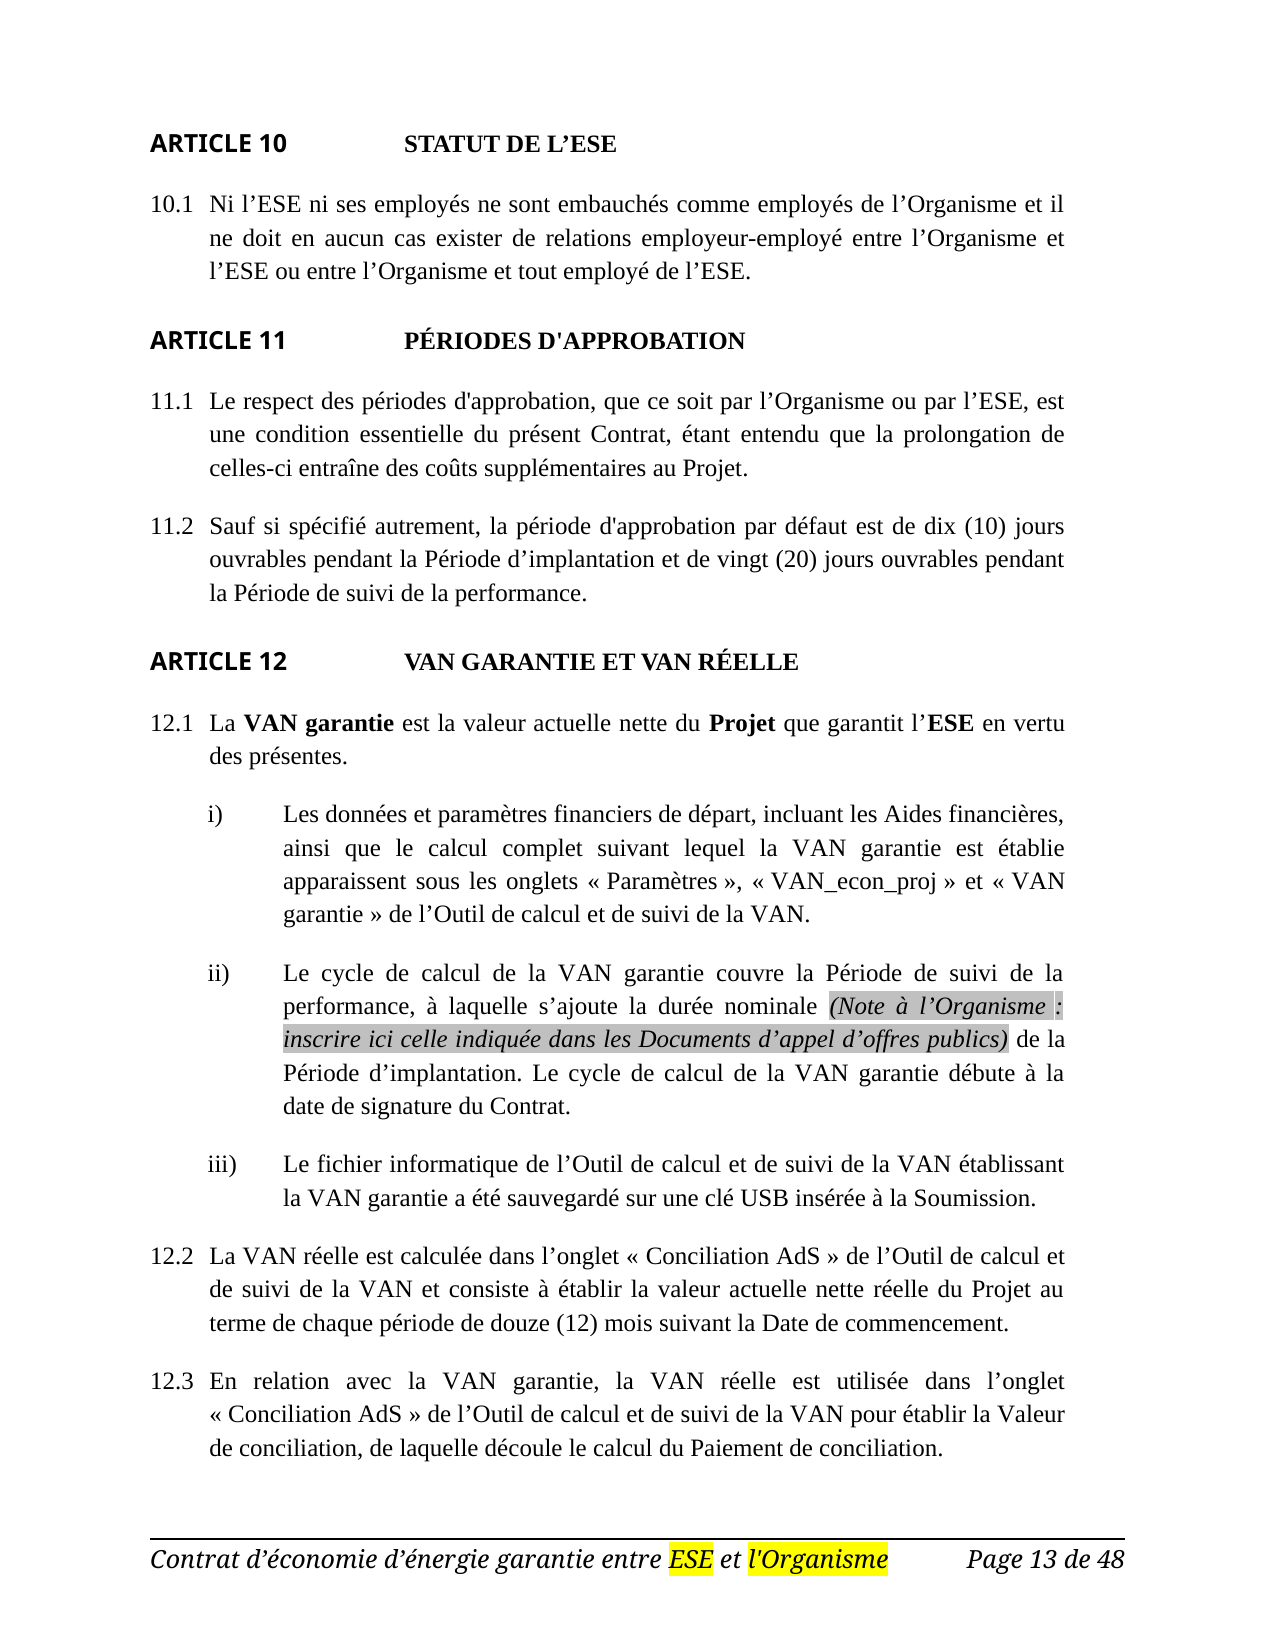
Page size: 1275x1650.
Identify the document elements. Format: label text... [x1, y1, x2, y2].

subtitle Le fichier informatique de l’Outil de calcul et de suivi de la VAN établissant la VAN garantie a été sauvegardé sur une clé USB insérée à la Soumission. [207, 1145, 1065, 1211]
subtitle Ni l’ESE ni ses employés ne sont embauchés comme employés de l’Organisme et il ne doit en aucun cas exister de relations employeur-employé entre l’Organisme et l’ESE ou entre l’Organisme et tout employé de l’ESE. [150, 185, 1065, 285]
subtitle En relation avec la VAN garantie, la VAN réelle est utilisée dans l’onglet « Conciliation AdS » de l’Outil de calcul et de suivi de la VAN pour établir la Valeur de conciliation, de laquelle découle le calcul du Paiement de conciliation. [150, 1361, 1065, 1461]
subtitle Les données et paramètres financiers de départ, incluant les Aides financières, ainsi que le calcul complet suivant lequel la VAN garantie est établie apparaissent sous les onglets « Paramètres », « VAN_econ_proj » et « VAN garantie » de l’Outil de calcul et de suivi de la VAN. [207, 795, 1065, 928]
subtitle Sauf si spécifié autrement, la période d'approbation par défaut est de dix (10) jours ouvrables pendant la Période d’implantation et de vingt (20) jours ouvrables pendant la Période de suivi de la performance. [150, 507, 1065, 607]
subtitle Le respect des périodes d'approbation, que ce soit par l’Organisme ou par l’ESE, est une condition essentielle du présent Contrat, étant entendu que la prolongation de celles-ci entraîne des coûts supplémentaires au Projet. [150, 382, 1065, 482]
subtitle PÉRIODES D'APPROBATION [150, 322, 1065, 357]
subtitle La VAN garantie est la valeur actuelle nette du Projet que garantit l’ESE en vertu des présentes. [150, 703, 1065, 770]
subtitle Le cycle de calcul de la VAN garantie couvre la Période de suivi de la performance, à laquelle s’ajoute la durée nominale (Note à l’Organisme : inscrire ici celle indiquée dans les Documents d’appel d’offres publics) de la Période d’implantation. Le cycle de calcul de la VAN garantie débute à la date de signature du Contrat. [207, 953, 1065, 1120]
subtitle STATUT DE l’ESE [150, 126, 1065, 160]
subtitle VAN garantie et VAN RÉELLE [150, 644, 1065, 678]
subtitle La VAN réelle est calculée dans l’onglet « Conciliation AdS » de l’Outil de calcul et de suivi de la VAN et consiste à établir la valeur actuelle nette réelle du Projet au terme de chaque période de douze (12) mois suivant la Date de commencement. [150, 1236, 1065, 1336]
